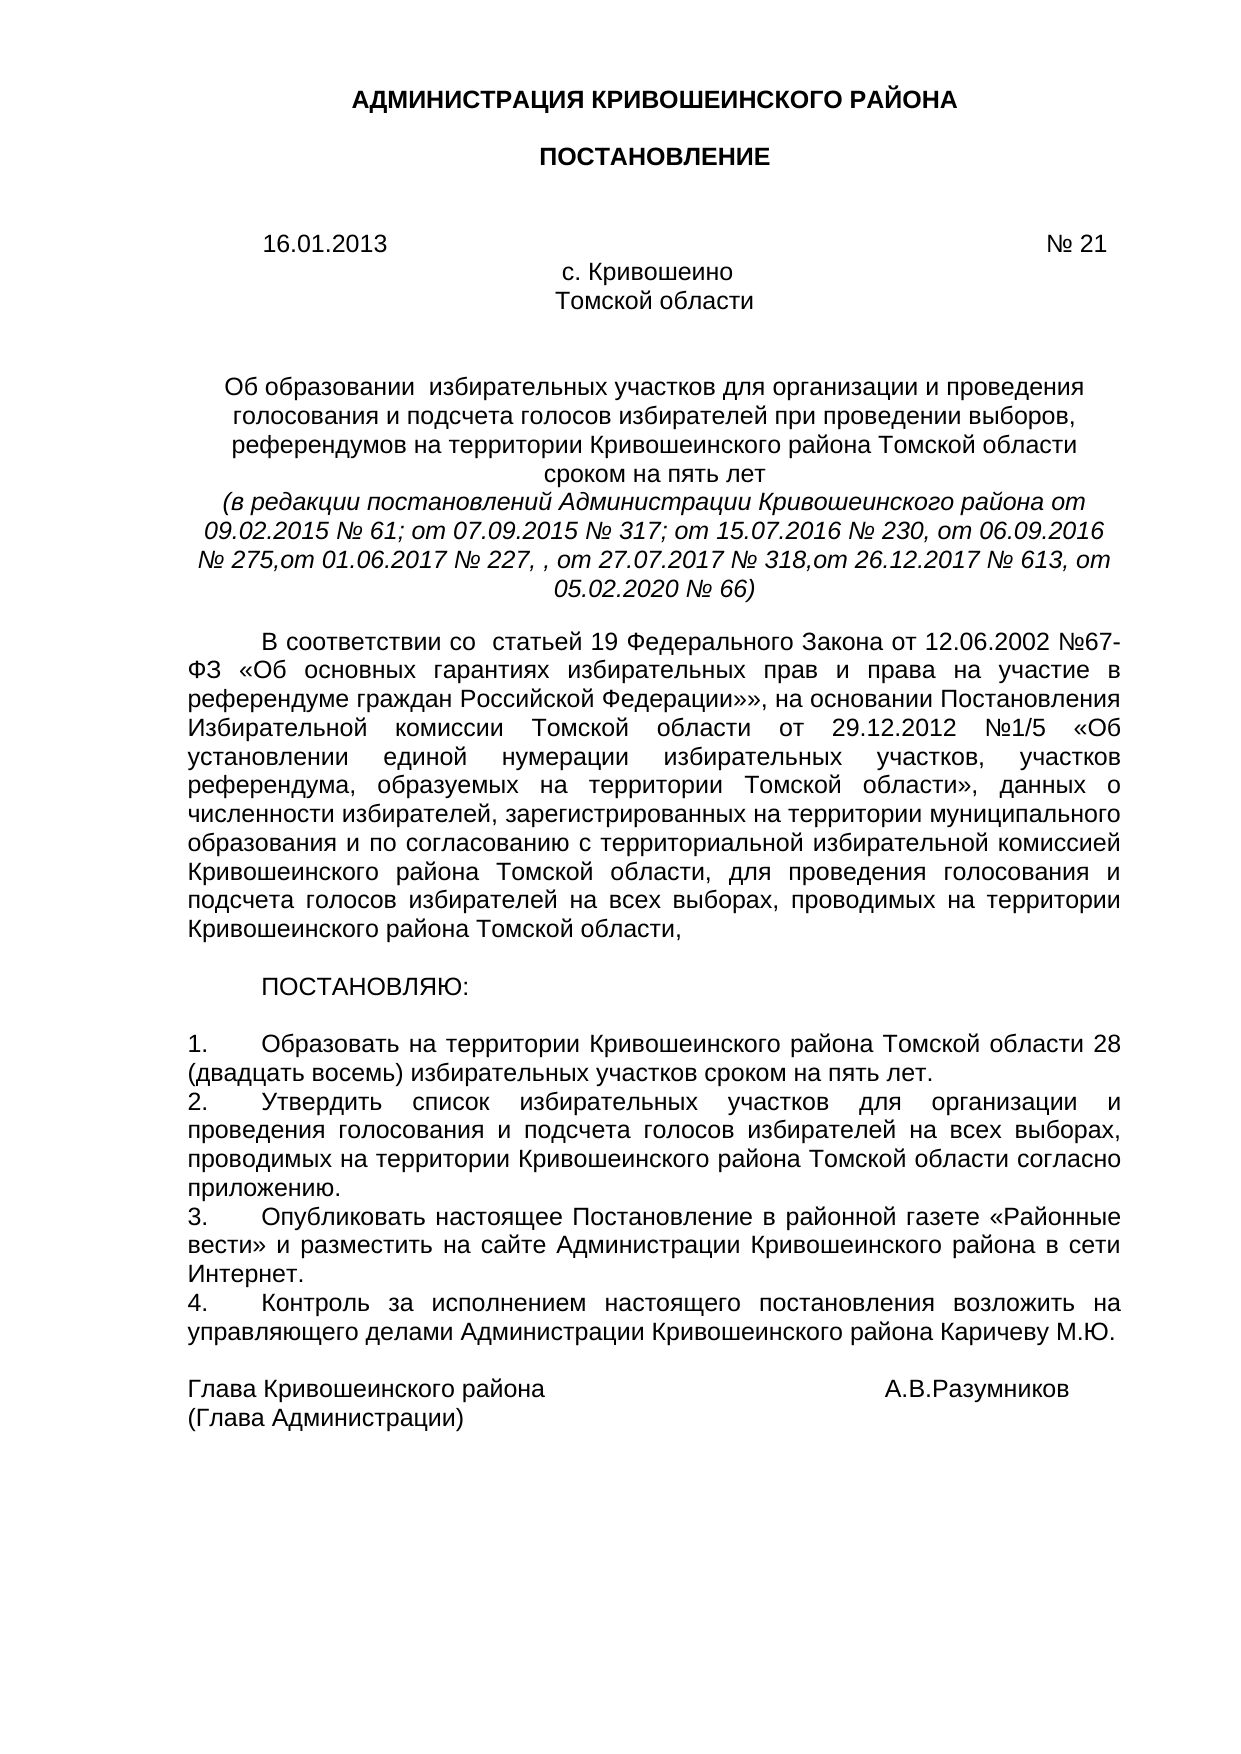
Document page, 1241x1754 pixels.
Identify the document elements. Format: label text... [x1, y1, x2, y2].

text 2. Утвердить список избирательных участков для организации и проведения голосования и подсчета голосов избирателей на всех выборах, проводимых на территории Кривошеинского района Томской области согласно приложению. [187, 1086, 1122, 1201]
text В соответствии со статьей 19 Федерального Закона от 12.06.2002 №67-ФЗ «Об основных гарантиях избирательных прав и права на участие в референдуме граждан Российской Федерации»», на основании Постановления Избирательной комиссии Томской области от 29.12.2012 №1/5 «Об установлении единой нумерации избирательных участков, участков референдума, образуемых на территории Томской области», данных о численности избирателей, зарегистрированных на территории муниципального образования и по согласованию с территориальной избирательной комиссией Кривошеинского района Томской области, для проведения голосования и подсчета голосов избирателей на всех выборах, проводимых на территории Кривошеинского района Томской области, [187, 626, 1122, 943]
text 1. Образовать на территории Кривошеинского района Томской области 28 (двадцать восемь) избирательных участков сроком на пять лет. [187, 1029, 1122, 1086]
text ПОСТАНОВЛЯЮ: [187, 971, 1122, 1000]
text голосования и подсчета голосов избирателей при проведении выборов, референдумов на территории Кривошеинского района Томской области сроком на пять лет [187, 401, 1122, 487]
subtitle АДМИНИСТРАЦИЯ КРИВОШЕИНСКОГО РАЙОНА [187, 85, 1122, 114]
text Томской области [187, 286, 1122, 315]
text 3. Опубликовать настоящее Постановление в районной газете «Районные вести» и разместить на сайте Администрации Кривошеинского района в сети Интернет. [187, 1201, 1122, 1288]
text Об образовании избирательных участков для организации и проведения [187, 372, 1122, 401]
text (Глава Администрации) [187, 1403, 1122, 1431]
text с. Кривошеино [187, 257, 1122, 286]
text ПОСТАНОВЛЕНИЕ [187, 142, 1122, 171]
text Глава Кривошеинского района А.В.Разумников [187, 1374, 1122, 1403]
text (в редакции постановлений Администрации Кривошеинского района от 09.02.2015 № 61; от 07.09.2015 № 317; от 15.07.2016 № 230, от 06.09.2016 № 275,от 01.06.2017 № 227, , от 27.07.2017 № 318,от 26.12.2017 № 613, от 05.02.2020 № 66) [187, 487, 1122, 602]
text 4. Контроль за исполнением настоящего постановления возложить на управляющего делами Администрации Кривошеинского района Каричеву М.Ю. [187, 1288, 1122, 1345]
text 16.01.2013 № 21 [262, 229, 1122, 257]
